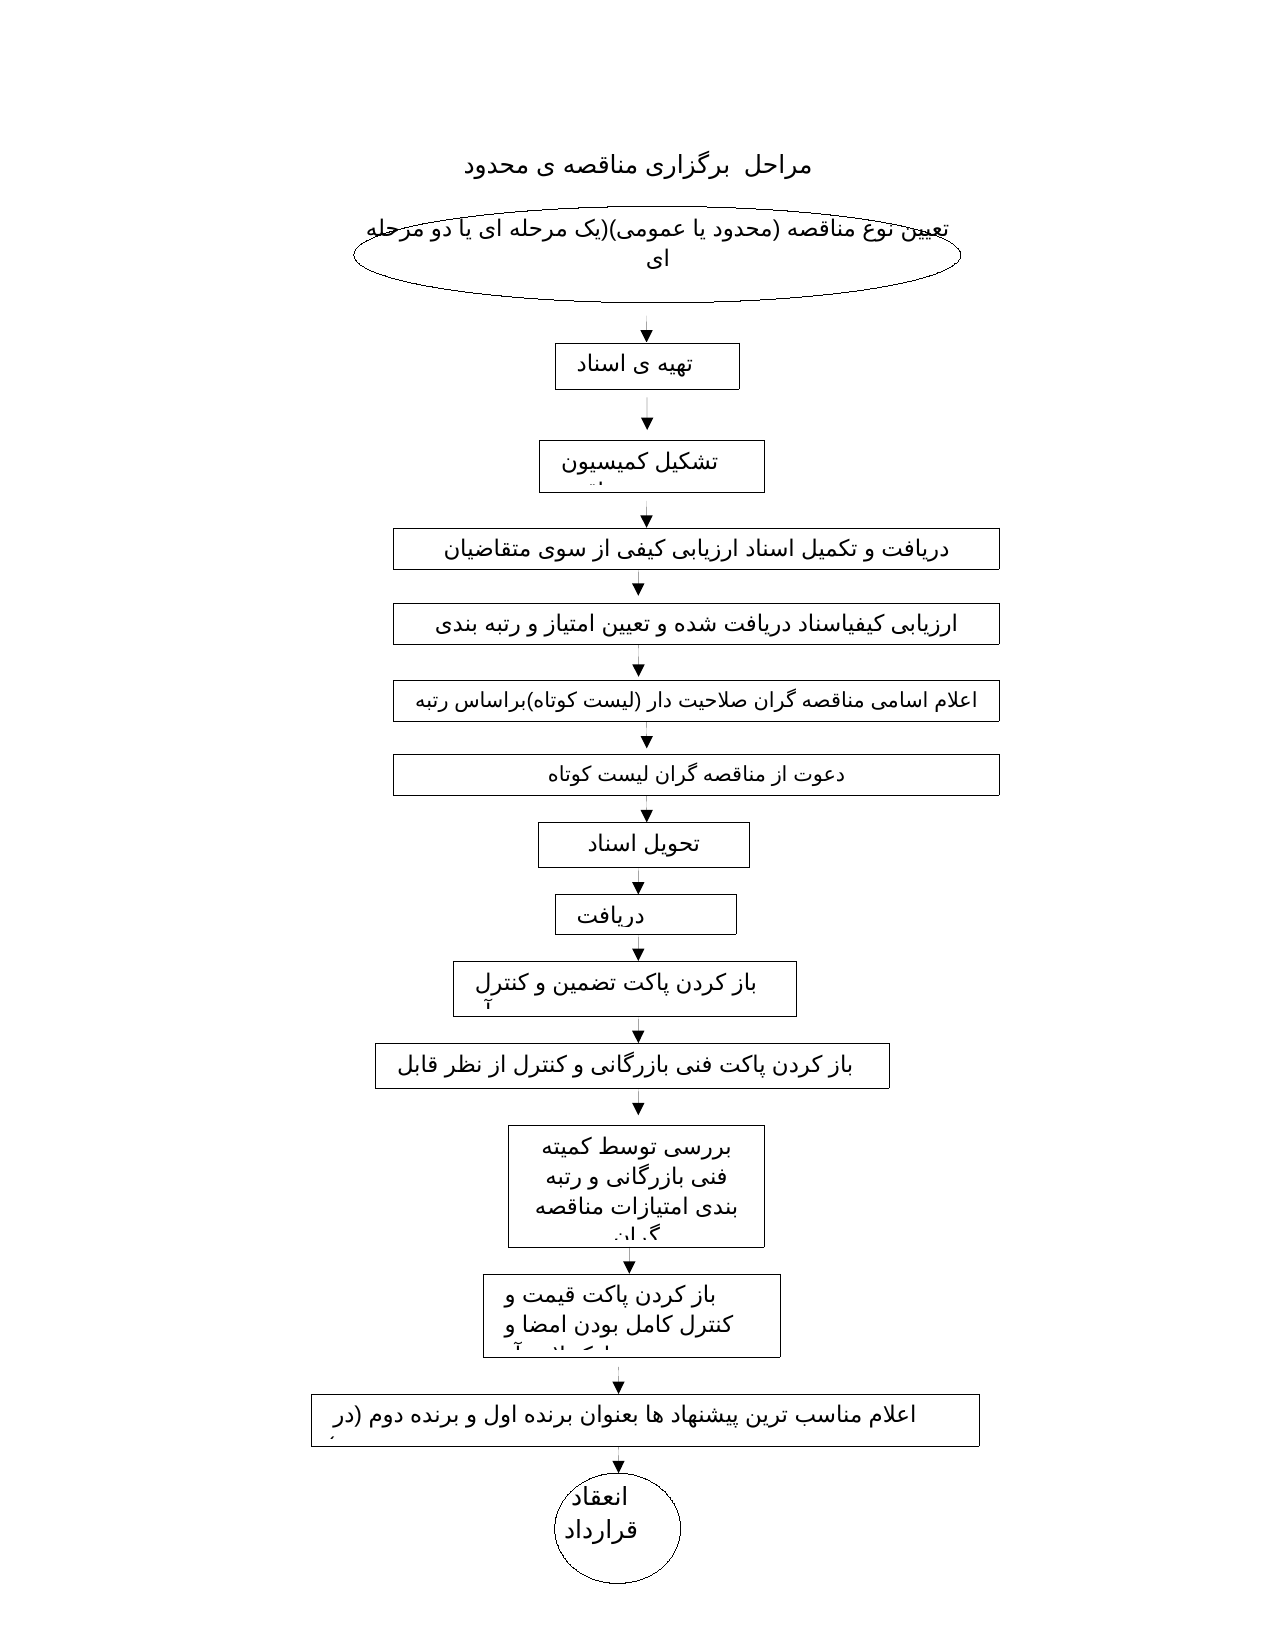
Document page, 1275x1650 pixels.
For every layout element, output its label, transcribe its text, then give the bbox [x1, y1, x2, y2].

text مراحل برگزاری مناقصه ی محدود [150, 150, 1125, 179]
